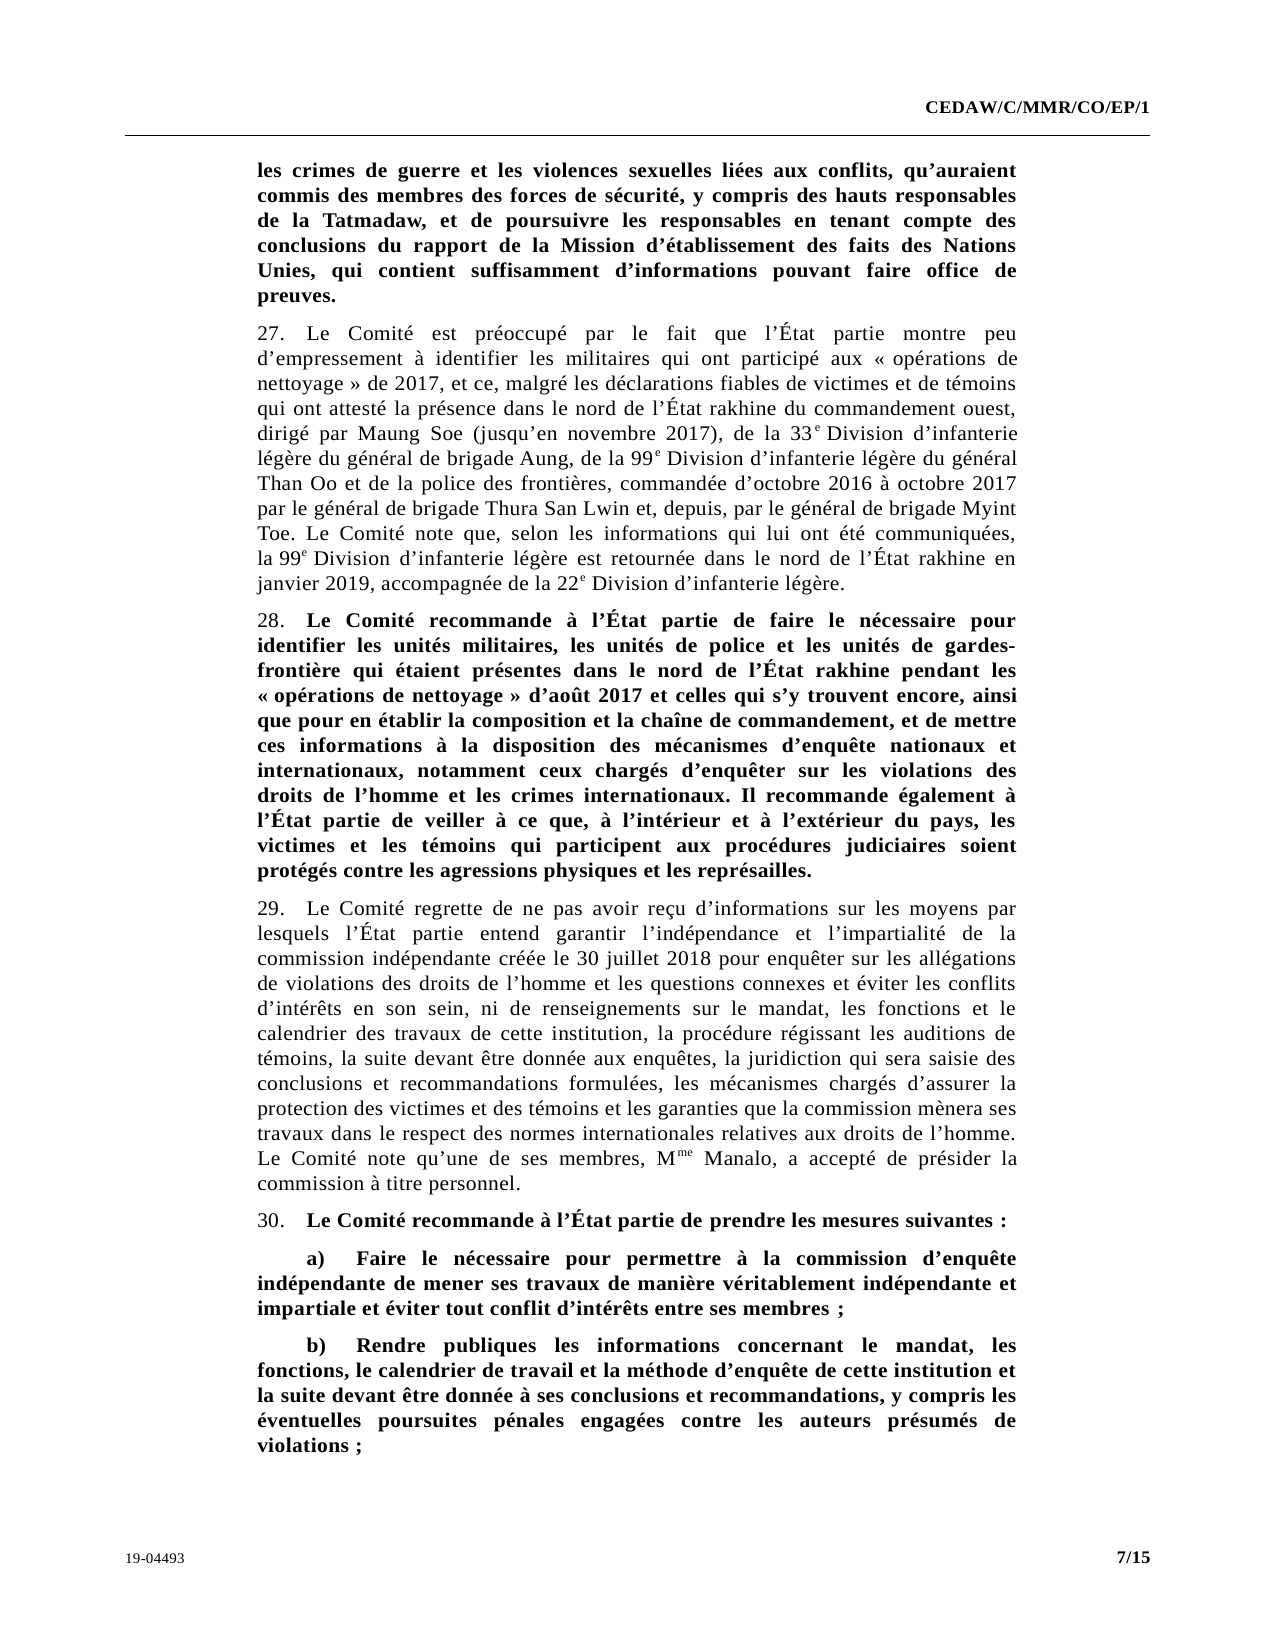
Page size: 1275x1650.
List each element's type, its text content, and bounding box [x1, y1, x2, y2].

list Le Comité regrette de ne pas avoir reçu d’informations sur les moyens par lesquels l’État partie entend garantir l’indépendance et l’impartialité de la commission indépendante créée le 30 juillet 2018 pour enquêter sur les allégations de violations des droits de l’homme et les questions connexes et éviter les conflits d’intérêts en son sein, ni de renseignements sur le mandat, les fonctions et le calendrier des travaux de cette institution, la procédure régissant les auditions de témoins, la suite devant être donnée aux enquêtes, la juridiction qui sera saisie des conclusions et recommandations formulées, les mécanismes chargés d’assurer la protection des victimes et des témoins et les garanties que la commission mènera ses travaux dans le respect des normes internationales relatives aux droits de l’homme. Le Comité note qu’une de ses membres, Mme Manalo, a accepté de présider la commission à titre personnel. [257, 895, 1018, 1195]
list Le Comité recommande à l’État partie de prendre les mesures suivantes : [257, 1207, 1018, 1232]
text b) Rendre publiques les informations concernant le mandat, les fonctions, le calendrier de travail et la méthode d’enquête de cette institution et la suite devant être donnée à ses conclusions et recommandations, y compris les éventuelles poursuites pénales engagées contre les auteurs présumés de violations ; [257, 1332, 1018, 1457]
text a) Faire le nécessaire pour permettre à la commission d’enquête indépendante de mener ses travaux de manière véritablement indépendante et impartiale et éviter tout conflit d’intérêts entre ses membres ; [257, 1245, 1018, 1320]
list Le Comité recommande à l’État partie de faire le nécessaire pour identifier les unités militaires, les unités de police et les unités de gardes-frontière qui étaient présentes dans le nord de l’État rakhine pendant les « opérations de nettoyage » d’août 2017 et celles qui s’y trouvent encore, ainsi que pour en établir la composition et la chaîne de commandement, et de mettre ces informations à la disposition des mécanismes d’enquête nationaux et internationaux, notamment ceux chargés d’enquêter sur les violations des droits de l’homme et les crimes internationaux. Il recommande également à l’État partie de veiller à ce que, à l’intérieur et à l’extérieur du pays, les victimes et les témoins qui participent aux procédures judiciaires soient protégés contre les agressions physiques et les représailles. [257, 607, 1018, 882]
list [257, 157, 1018, 307]
list Le Comité est préoccupé par le fait que l’État partie montre peu d’empressement à identifier les militaires qui ont participé aux « opérations de nettoyage » de 2017, et ce, malgré les déclarations fiables de victimes et de témoins qui ont attesté la présence dans le nord de l’État rakhine du commandement ouest, dirigé par Maung Soe (jusqu’en novembre 2017), de la 33e Division d’infanterie légère du général de brigade Aung, de la 99e Division d’infanterie légère du général Than Oo et de la police des frontières, commandée d’octobre 2016 à octobre 2017 par le général de brigade Thura San Lwin et, depuis, par le général de brigade Myint Toe. Le Comité note que, selon les informations qui lui ont été communiquées, la 99e Division d’infanterie légère est retournée dans le nord de l’État rakhine en janvier 2019, accompagnée de la 22e Division d’infanterie légère. [257, 320, 1018, 595]
